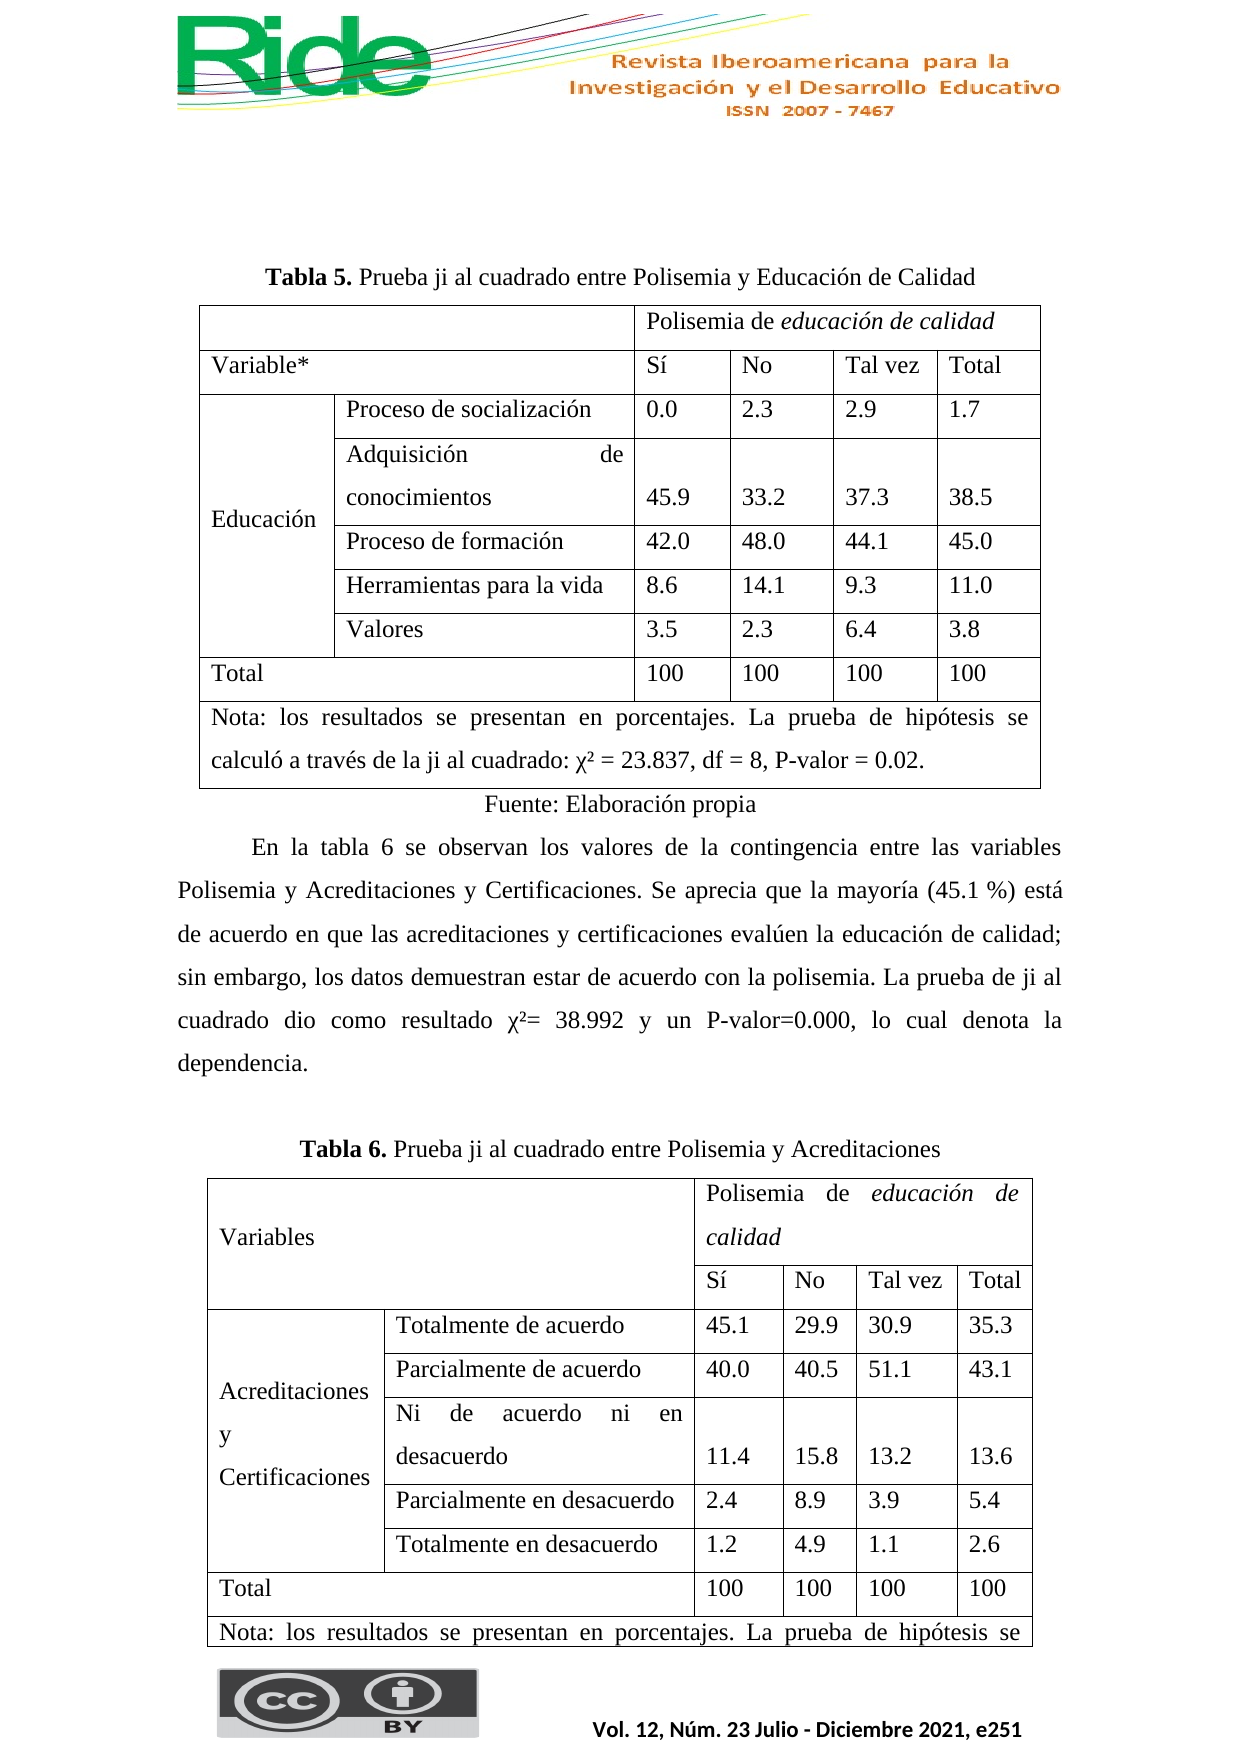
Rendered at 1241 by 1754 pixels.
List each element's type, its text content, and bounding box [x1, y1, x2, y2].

text Fuente: Elaboración propia [177, 789, 1063, 818]
table_cell 13.6 [958, 1398, 1032, 1484]
table_cell 3.9 [857, 1485, 957, 1528]
table_cell 43.1 [958, 1354, 1032, 1397]
table_cell 11.0 [938, 570, 1040, 613]
table_cell 42.0 [635, 526, 730, 569]
table_cell Total [200, 658, 634, 701]
table_cell 40.0 [695, 1354, 783, 1397]
table_cell 100 [731, 658, 833, 701]
table_cell Variable* [200, 351, 634, 393]
table_cell Totalmente de acuerdo [385, 1310, 694, 1353]
table_cell 100 [938, 658, 1040, 701]
text En la tabla 6 se observan los valores de la contingencia entre las variables Polisemia y Acreditaciones y Certificaciones. Se aprecia que la mayoría (45.1 %) está de acuerdo en que las acreditaciones y certificaciones evalúen la educación de calidad; sin embargo, los datos demuestran estar de acuerdo con la polisemia. La prueba de ji al cuadrado dio como resultado χ²= 38.992 y un P-valor=0.000, lo cual denota la dependencia. [177, 832, 1063, 1077]
table_cell 33.2 [731, 439, 833, 525]
table_cell 29.9 [784, 1310, 856, 1353]
table_cell 1.2 [695, 1529, 783, 1572]
table_cell 51.1 [857, 1354, 957, 1397]
table_cell 5.4 [958, 1485, 1032, 1528]
table_cell Acreditaciones y Certificaciones [208, 1310, 384, 1572]
table_cell Ni de acuerdo ni en desacuerdo [385, 1398, 694, 1484]
table_cell 13.2 [857, 1398, 957, 1484]
table_cell Parcialmente en desacuerdo [385, 1485, 694, 1528]
table_cell Total [958, 1266, 1032, 1309]
table_cell 100 [784, 1573, 856, 1616]
table_cell No [784, 1266, 856, 1309]
table_cell Sí [695, 1266, 783, 1309]
table_cell Proceso de formación [335, 526, 634, 569]
table_header [200, 306, 634, 349]
table_cell 3.5 [635, 614, 730, 657]
table_cell 100 [635, 658, 730, 701]
table_cell Parcialmente de acuerdo [385, 1354, 694, 1397]
table_cell Herramientas para la vida [335, 570, 634, 613]
table_cell 35.3 [958, 1310, 1032, 1353]
table_cell 44.1 [834, 526, 937, 569]
table_cell Tal vez [857, 1266, 957, 1309]
table_cell 30.9 [857, 1310, 957, 1353]
table_cell 1.7 [938, 395, 1040, 438]
table_header Polisemia de educación de calidad [635, 306, 1040, 349]
table_cell Adquisición de conocimientos [335, 439, 634, 525]
table_cell Total [208, 1573, 694, 1616]
table_cell 45.9 [635, 439, 730, 525]
table_cell 9.3 [834, 570, 937, 613]
table_cell 100 [834, 658, 937, 701]
table_cell 45.1 [695, 1310, 783, 1353]
text Tabla 6. Prueba ji al cuadrado entre Polisemia y Acreditaciones [177, 1134, 1063, 1163]
table_cell 2.3 [731, 395, 833, 438]
table_cell 11.4 [695, 1398, 783, 1484]
table_cell 1.1 [857, 1529, 957, 1572]
table_cell 3.8 [938, 614, 1040, 657]
table_cell 4.9 [784, 1529, 856, 1572]
table_cell Nota: los resultados se presentan en porcentajes. La prueba de hipótesis se calculó a través de la ji al cuadrado: χ² = 23.837, df = 8, P-valor = 0.02. [200, 702, 1040, 788]
table_cell 15.8 [784, 1398, 856, 1484]
table_cell No [731, 351, 833, 393]
table_header Variables [208, 1179, 694, 1309]
table_cell 8.6 [635, 570, 730, 613]
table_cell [208, 1617, 1032, 1646]
table_cell Total [938, 351, 1040, 393]
table_cell 38.5 [938, 439, 1040, 525]
table_cell 8.9 [784, 1485, 856, 1528]
table_cell Totalmente en desacuerdo [385, 1529, 694, 1572]
table_cell 100 [695, 1573, 783, 1616]
table_cell 2.4 [695, 1485, 783, 1528]
table_cell Valores [335, 614, 634, 657]
table_cell 14.1 [731, 570, 833, 613]
table_cell 40.5 [784, 1354, 856, 1397]
table_cell Educación [200, 395, 334, 657]
table_header Polisemia de educación de calidad [695, 1179, 1032, 1264]
table_cell Tal vez [834, 351, 937, 393]
table_cell 0.0 [635, 395, 730, 438]
table_cell Sí [635, 351, 730, 393]
table_cell 2.6 [958, 1529, 1032, 1572]
table_cell 100 [958, 1573, 1032, 1616]
text Tabla 5. Prueba ji al cuadrado entre Polisemia y Educación de Calidad [177, 262, 1063, 291]
table_cell Proceso de socialización [335, 395, 634, 438]
table_cell 6.4 [834, 614, 937, 657]
table_cell 2.9 [834, 395, 937, 438]
table_cell 45.0 [938, 526, 1040, 569]
table_cell 100 [857, 1573, 957, 1616]
table_cell 37.3 [834, 439, 937, 525]
table_cell 2.3 [731, 614, 833, 657]
picture [216, 1668, 480, 1738]
table_cell 48.0 [731, 526, 833, 569]
picture [177, 14, 1063, 119]
